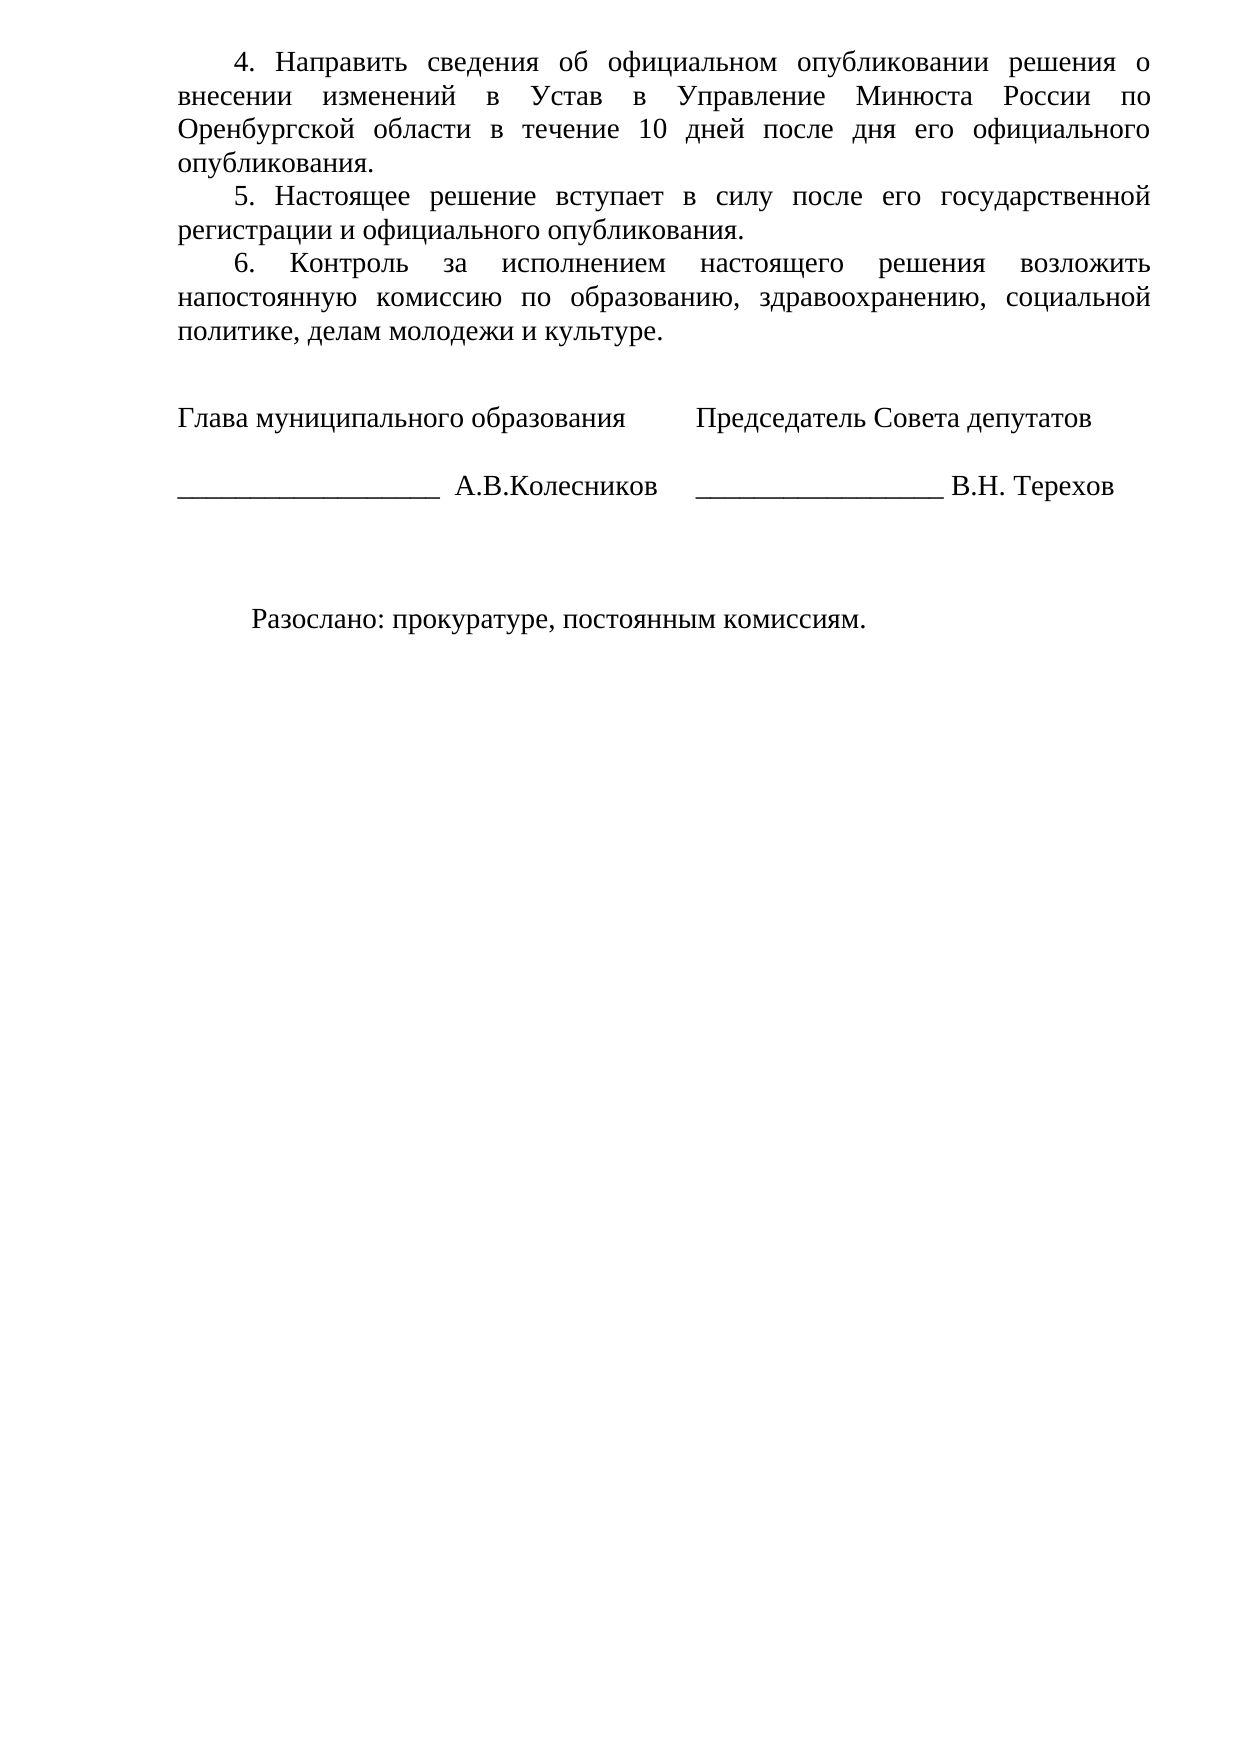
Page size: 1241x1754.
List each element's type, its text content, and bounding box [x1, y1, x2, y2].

table_header Председатель Совета депутатов _________________ В.Н. Терехов [684, 401, 1163, 501]
text Разослано: прокуратуре, постоянным комиссиям. [177, 602, 1149, 635]
text 6. Контроль за исполнением настоящего решения возложить напостоянную комиссию по образованию, здравоохранению, социальной политике, делам молодежи и культуре. [177, 246, 1152, 346]
table_header Глава муниципального образования __________________ А.В.Колесников [166, 401, 684, 501]
text 4. Направить сведения об официальном опубликовании решения о внесении изменений в Устав в Управление Минюста России по Оренбургской области в течение 10 дней после дня его официального опубликования. [177, 44, 1152, 178]
text 5. Настоящее решение вступает в силу после его государственной регистрации и официального опубликования. [177, 178, 1152, 246]
